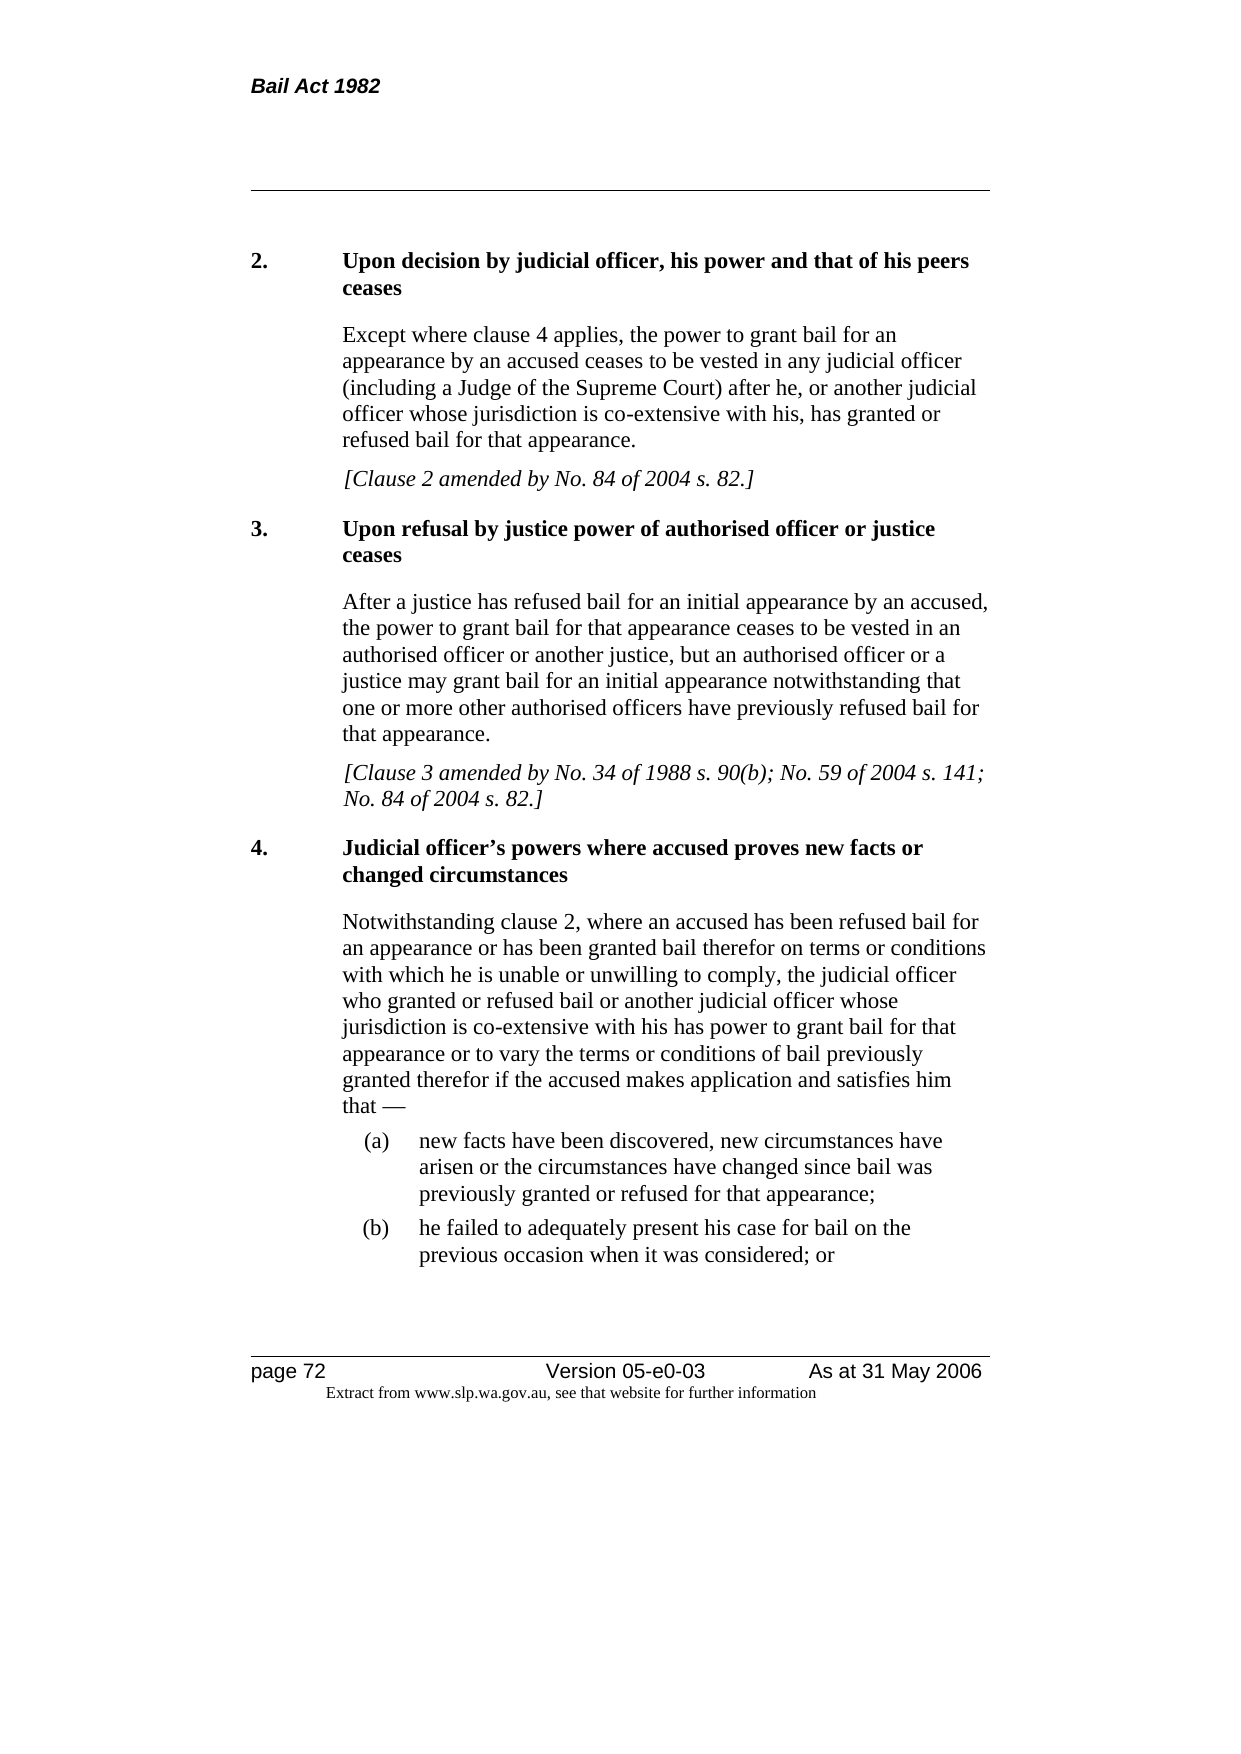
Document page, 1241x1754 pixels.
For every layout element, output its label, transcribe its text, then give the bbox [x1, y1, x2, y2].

text Notwithstanding clause 2, where an accused has been refused bail for an appearance or has been granted bail therefor on terms or conditions with which he is unable or unwilling to comply, the judicial officer who granted or refused bail or another judicial officer whose jurisdiction is co-extensive with his has power to grant bail for that appearance or to vary the terms or conditions of bail previously granted therefor if the accused makes application and satisfies him that — [251, 908, 990, 1119]
text (b) he failed to adequately present his case for bail on the previous occasion when it was considered; or [251, 1214, 990, 1267]
text (a) new facts have been discovered, new circumstances have arisen or the circumstances have changed since bail was previously granted or refused for that appearance; [251, 1127, 990, 1206]
text After a justice has refused bail for an initial appearance by an accused, the power to grant bail for that appearance ceases to be vested in an authorised officer or another justice, but an authorised officer or a justice may grant bail for an initial appearance notwithstanding that one or more other authorised officers have previously refused bail for that appearance. [251, 588, 990, 746]
subtitle 4. Judicial officer’s powers where accused proves new facts or changed circumstances [251, 834, 990, 887]
text [Clause 3 amended by No. 34 of 1988 s. 90(b); No. 59 of 2004 s. 141; No. 84 of 2004 s. 82.] [251, 759, 990, 811]
text [Clause 2 amended by No. 84 of 2004 s. 82.] [251, 465, 990, 492]
subtitle 2. Upon decision by judicial officer, his power and that of his peers ceases [251, 247, 990, 300]
text Except where clause 4 applies, the power to grant bail for an appearance by an accused ceases to be vested in any judicial officer (including a Judge of the Supreme Court) after he, or another judicial officer whose jurisdiction is co-extensive with his, has granted or refused bail for that appearance. [251, 321, 990, 453]
subtitle 3. Upon refusal by justice power of authorised officer or justice ceases [251, 514, 990, 567]
